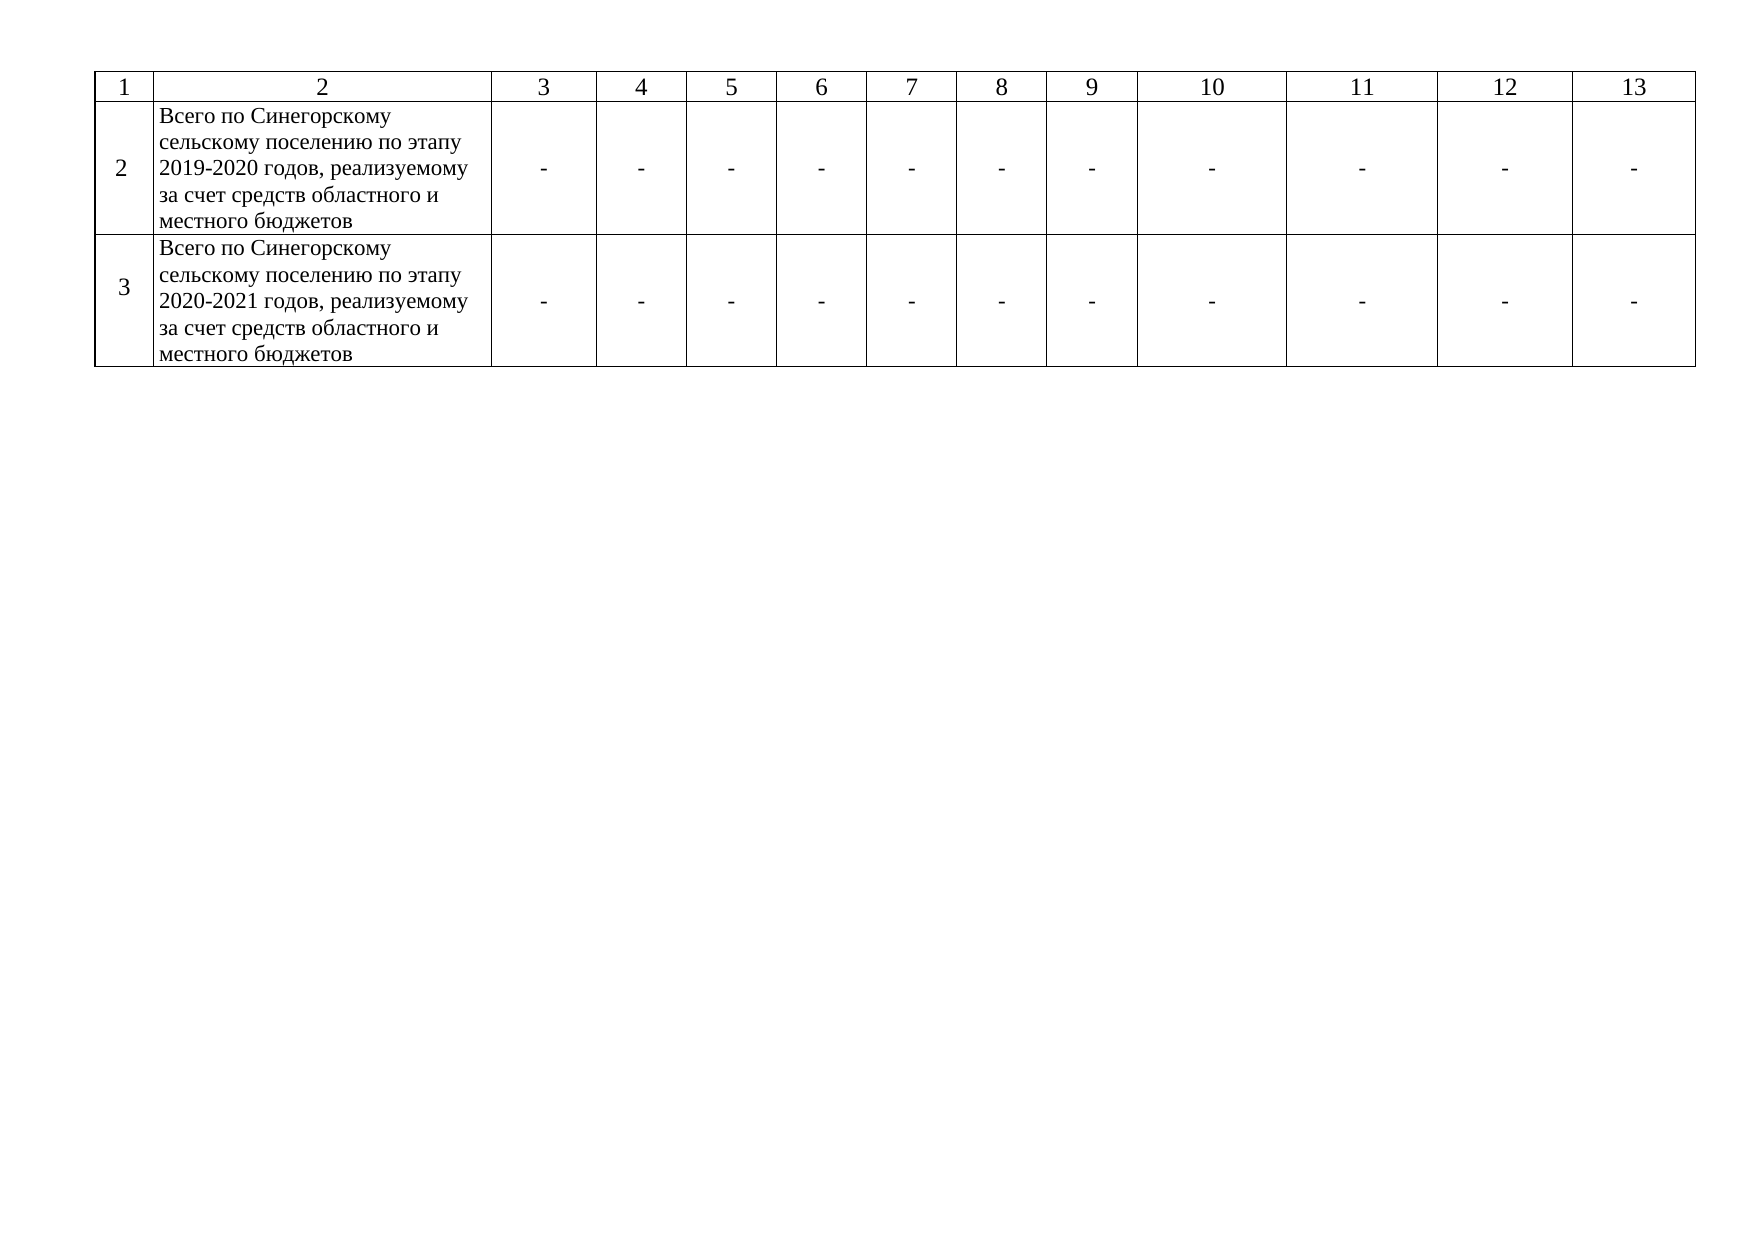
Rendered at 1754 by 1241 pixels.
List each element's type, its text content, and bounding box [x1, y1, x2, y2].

table_cell - [687, 235, 776, 366]
table_cell - [1047, 235, 1137, 366]
table_cell - [687, 102, 776, 233]
table_cell - [957, 102, 1046, 233]
table_header 2 [154, 72, 491, 101]
table_cell - [957, 235, 1046, 366]
table_cell - [597, 235, 686, 366]
table_cell - [1138, 235, 1286, 366]
table_cell - [1438, 235, 1572, 366]
table_header 11 [1287, 72, 1437, 101]
table_header 3 [492, 72, 596, 101]
table_cell - [1573, 235, 1695, 366]
table_cell - [1287, 235, 1437, 366]
table_cell - [1573, 102, 1695, 233]
table_cell 2 [96, 102, 153, 233]
table_header 5 [687, 72, 776, 101]
table_cell - [1138, 102, 1286, 233]
table_cell - [1438, 102, 1572, 233]
table_cell - [492, 235, 596, 366]
table_cell - [777, 102, 866, 233]
table_cell - [1047, 102, 1137, 233]
table_header 10 [1138, 72, 1286, 101]
table_cell - [867, 235, 956, 366]
table_header 7 [867, 72, 956, 101]
table_cell - [777, 235, 866, 366]
table_cell Всего по Синегорскому сельскому поселению по этапу 2020-2021 годов, реализуемому за счет средств областного и местного бюджетов [154, 235, 491, 366]
table_cell - [597, 102, 686, 233]
table_header 12 [1438, 72, 1572, 101]
table_header 1 [96, 72, 153, 101]
table_header 6 [777, 72, 866, 101]
table_header 4 [597, 72, 686, 101]
table_cell - [1287, 102, 1437, 233]
table_header 8 [957, 72, 1046, 101]
table_header 13 [1573, 72, 1695, 101]
table_header 9 [1047, 72, 1137, 101]
table_cell 3 [96, 235, 153, 366]
table_cell Всего по Синегорскому сельскому поселению по этапу 2019-2020 годов, реализуемому за счет средств областного и местного бюджетов [154, 102, 491, 233]
table_cell - [492, 102, 596, 233]
table_cell - [867, 102, 956, 233]
